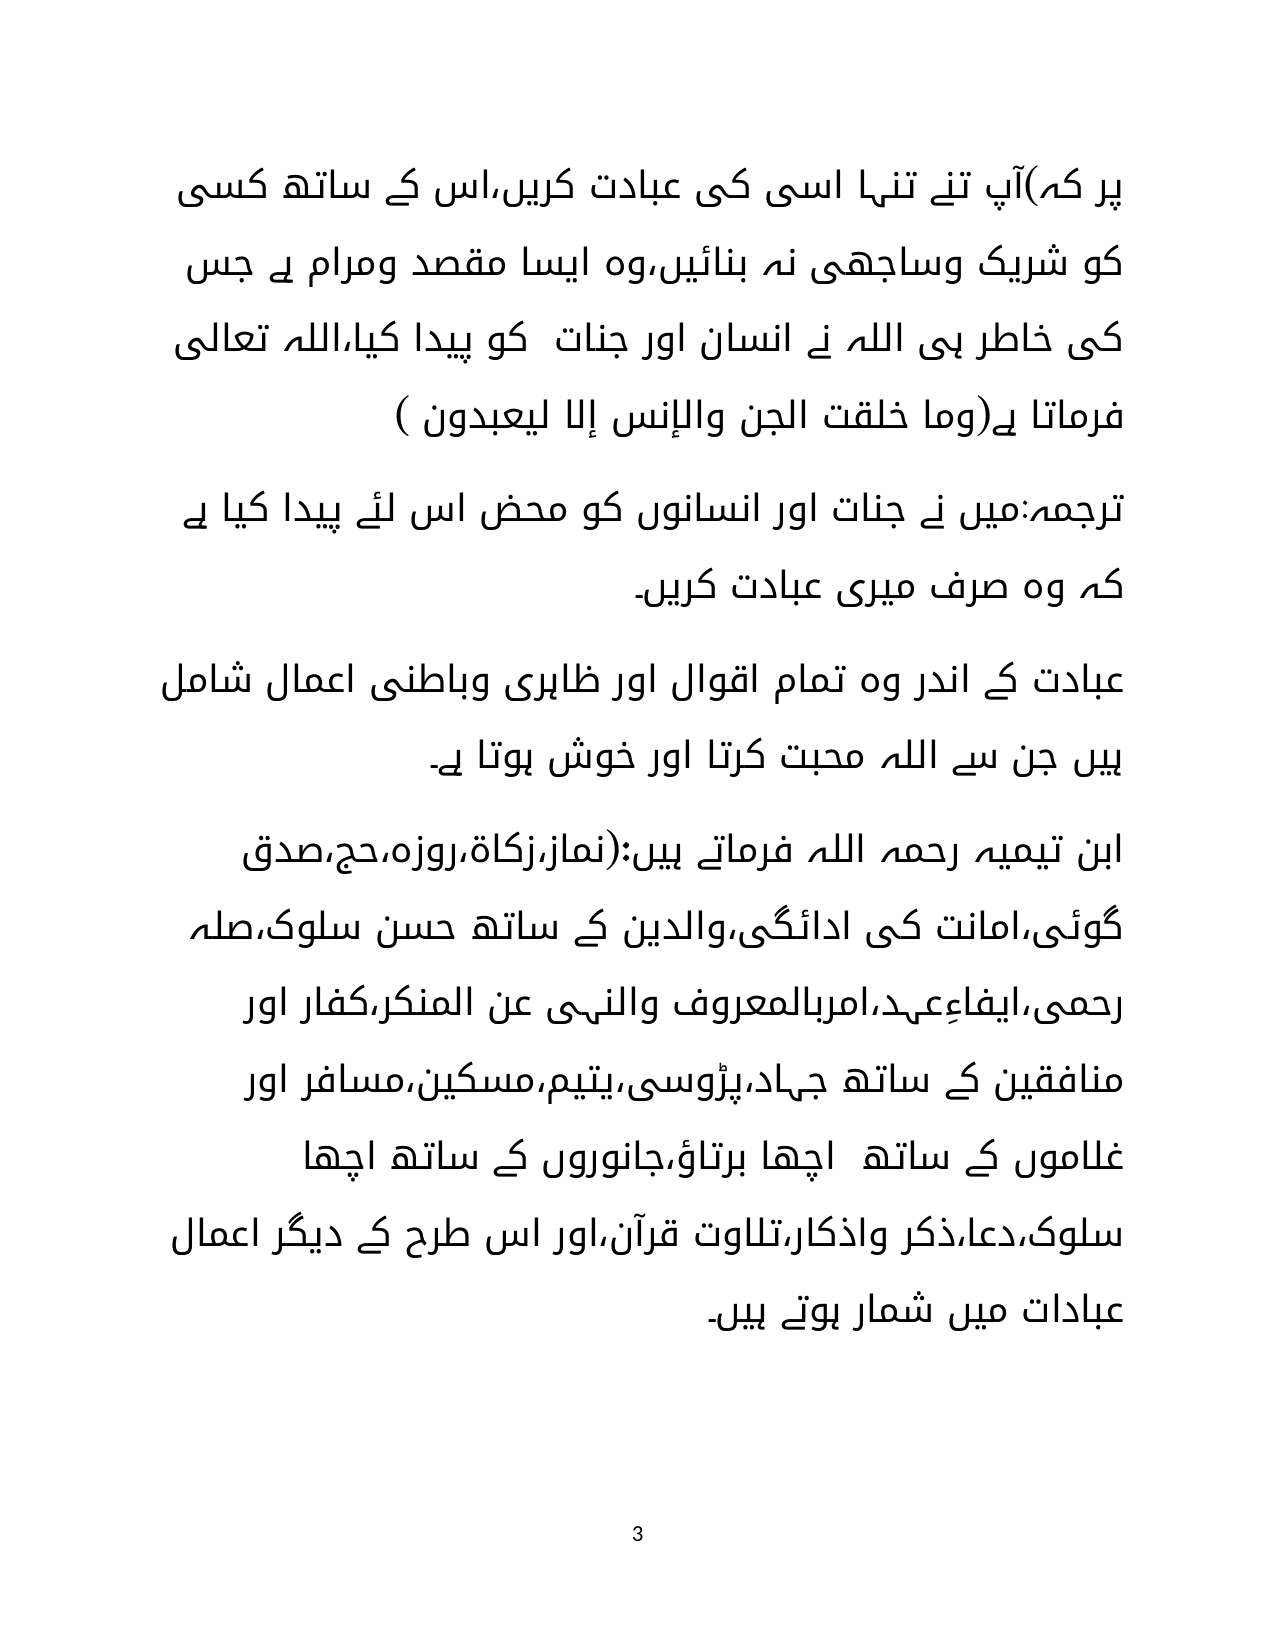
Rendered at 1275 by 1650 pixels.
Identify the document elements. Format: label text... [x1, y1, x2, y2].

text عبادت کے اندر وہ تمام اقوال اور ظاہری وباطنی اعمال شامل ہیں جن سے اللہ محبت کرتا اور خوش ہوتا ہے۔ [150, 644, 1125, 792]
text ابن تیمیہ رحمہ اللہ فرماتے ہیں:(نماز،زکاة،روزہ،حج،صدق گوئی،امانت کی ادائگی،والدین کے ساتھ حسن سلوک،صلہ رحمی،ایفاءِعہد،امربالمعروف والنہی عن المنکر،کفار اور منافقین کے ساتھ جہاد،پڑوسی،یتیم،مسکین،مسافر اور غلاموں کے ساتھ اچھا برتاؤ،جانوروں کے ساتھ اچھا سلوک،دعا،ذکر واذکار،تلاوت قرآن،اور اس طرح کے دیگر اعمال عبادات میں شمار ہوتے ہیں۔ [150, 814, 1125, 1346]
text ترجمہ:میں نے جنات اور انسانوں کو محض اس لئے پیدا کیا ہے کہ وہ صرف میری عبادت کریں۔ [150, 474, 1125, 622]
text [150, 150, 1125, 451]
